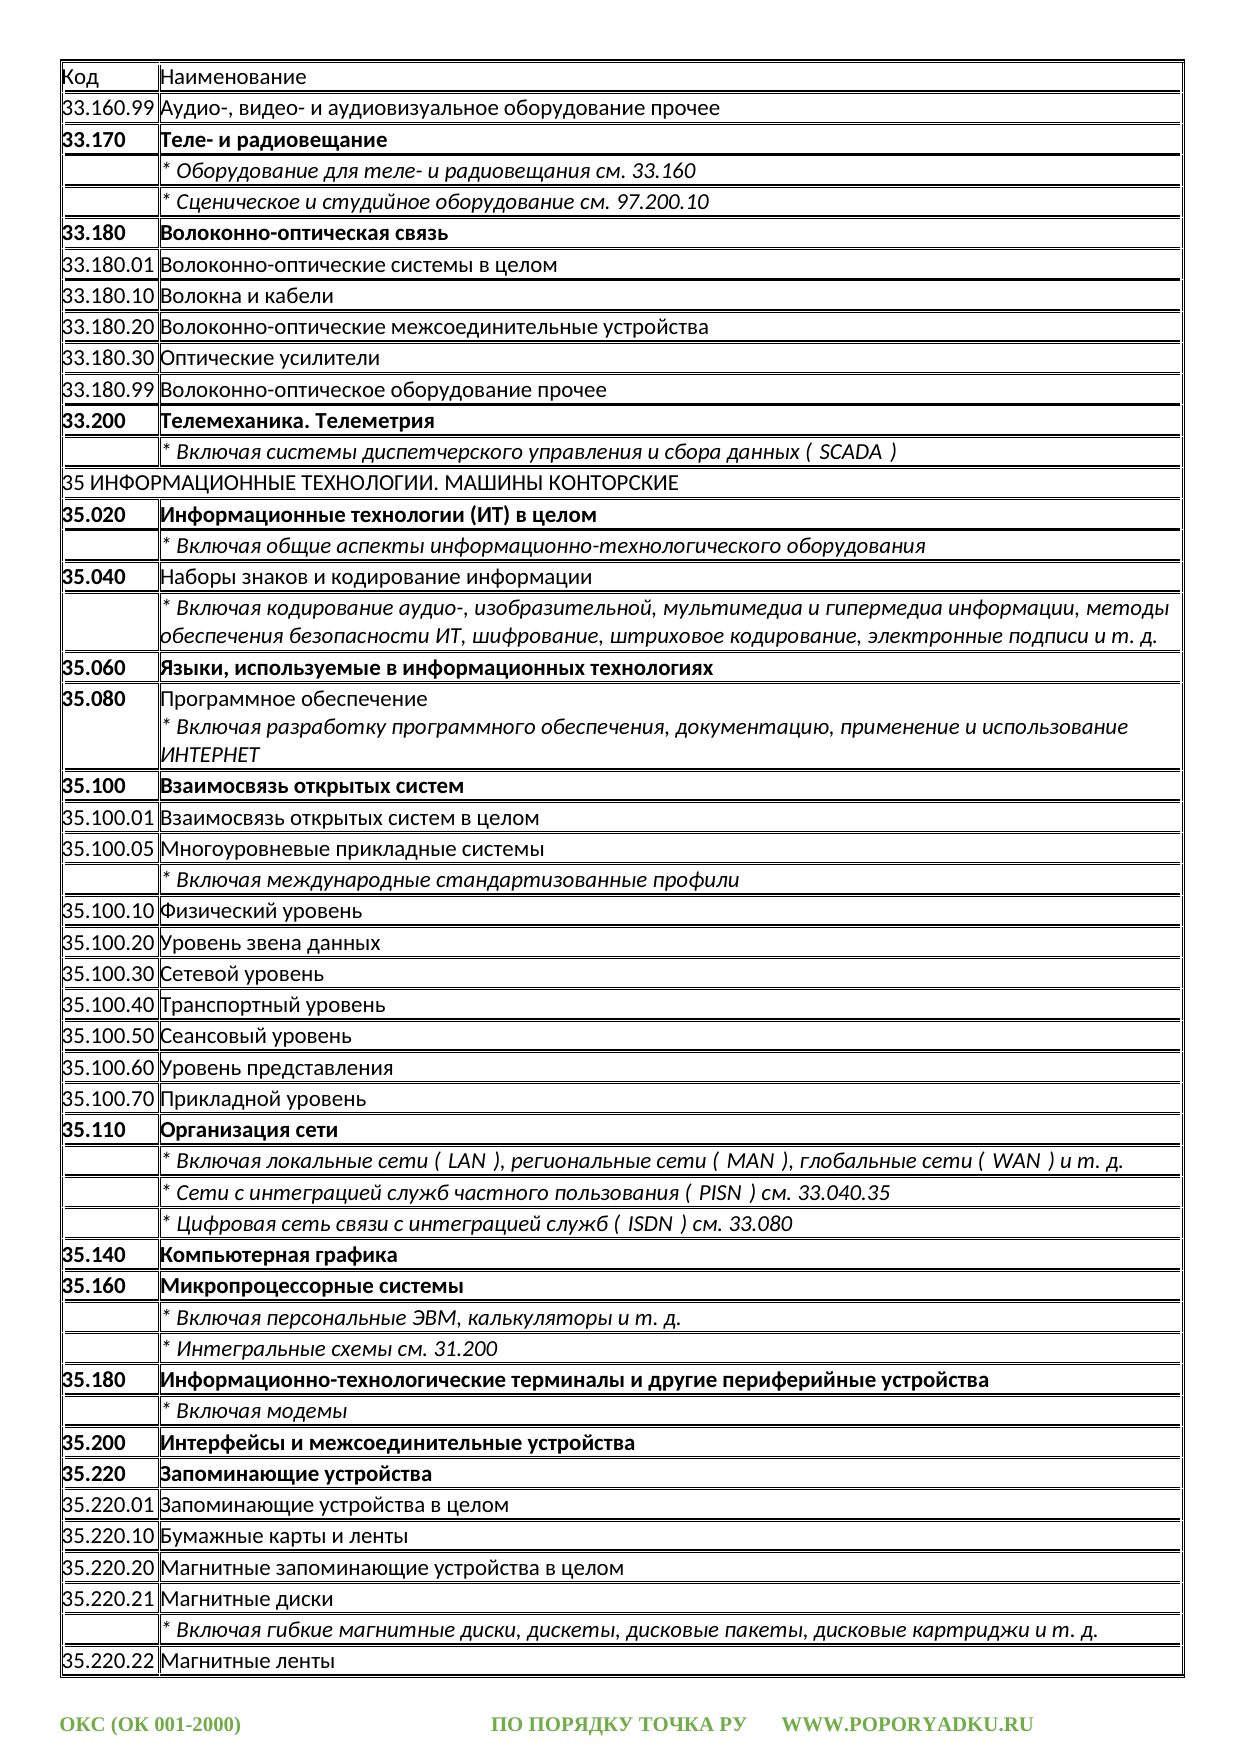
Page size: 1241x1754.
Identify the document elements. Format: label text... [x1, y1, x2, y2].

table_cell * Включая локальные сети ( LAN ), региональные сети ( MAN ), глобальные сети ( WAN ) и т. д. [161, 1143, 1182, 1174]
table_cell 35.220.21 [61, 1581, 160, 1612]
table_cell Волоконно-оптические межсоединительные устройства [161, 309, 1182, 340]
table_cell 35.100.50 [63, 1018, 158, 1049]
table_cell 35.220 [61, 1456, 160, 1487]
table_cell 35.060 [63, 650, 158, 681]
table_cell * Интегральные схемы см. 31.200 [160, 1331, 1183, 1362]
table_cell 35.020 [61, 497, 160, 528]
table_cell * Сети с интеграцией служб частного пользования ( PISN ) см. 33.040.35 [161, 1174, 1182, 1206]
table_cell [61, 862, 160, 893]
table_cell 35.220.10 [63, 1518, 158, 1549]
table_cell Волоконно-оптическая связь [161, 215, 1182, 247]
table_cell [63, 1393, 158, 1424]
table_cell [63, 590, 158, 649]
table_cell Наборы знаков и кодирование информации [161, 559, 1182, 590]
table_cell 35.220.20 [63, 1549, 158, 1581]
table_cell 35.080 [61, 681, 160, 768]
table_cell 35.100.20 [63, 924, 158, 956]
table_cell 35.100 [63, 768, 158, 799]
table_cell Транспортный уровень [160, 987, 1183, 1018]
table_cell 35.100.60 [63, 1049, 158, 1081]
table_cell Волоконно-оптическое оборудование прочее [160, 372, 1183, 403]
table_cell 35.100.40 [61, 987, 160, 1018]
table_cell * Включая модемы [161, 1393, 1182, 1424]
table_cell Оптические усилители [161, 340, 1182, 372]
table_cell Телемеханика. Телеметрия [161, 403, 1183, 434]
table_cell [61, 1612, 160, 1643]
table_cell Магнитные ленты [160, 1643, 1182, 1674]
table_cell Запоминающие устройства в целом [160, 1487, 1183, 1518]
table_cell 33.180.20 [63, 309, 158, 340]
table_cell [61, 1206, 160, 1237]
table_cell Уровень представления [161, 1049, 1182, 1081]
table_cell 35.040 [63, 559, 158, 590]
table_cell Аудио-, видео- и аудиовизуальное оборудование прочее [161, 90, 1182, 122]
table_cell Магнитные запоминающие устройства в целом [161, 1549, 1182, 1581]
table_cell * Цифровая сеть связи с интеграцией служб ( ISDN ) см. 33.080 [160, 1206, 1183, 1237]
table_cell [63, 1143, 158, 1174]
table_cell Интерфейсы и межсоединительные устройства [161, 1424, 1182, 1456]
table_cell 33.180.10 [61, 278, 158, 309]
table_cell * Включая общие аспекты информационно-технологического оборудования [161, 528, 1183, 559]
table_cell [63, 1299, 158, 1331]
table_cell Уровень звена данных [161, 924, 1182, 956]
table_cell Магнитные диски [160, 1581, 1183, 1612]
table_cell [61, 528, 158, 559]
table_cell * Включая персональные ЭВМ, калькуляторы и т. д. [161, 1299, 1182, 1331]
table_cell [61, 153, 158, 184]
table_cell 33.180.30 [63, 340, 158, 372]
table_cell 35.100.01 [63, 799, 158, 831]
table_cell Сеансовый уровень [161, 1018, 1182, 1049]
table_cell [63, 1174, 158, 1206]
table_cell 35.100.05 [61, 831, 160, 862]
table_cell Волокна и кабели [161, 278, 1183, 309]
table_cell Языки, используемые в информационных технологиях [161, 650, 1182, 681]
table_cell * Включая гибкие магнитные диски, дискеты, дисковые пакеты, дисковые картриджи и т. д. [160, 1612, 1183, 1643]
table_cell Волоконно-оптические системы в целом [160, 247, 1183, 278]
table_cell * Включая системы диспетчерского управления и сбора данных ( SCADA ) [161, 434, 1182, 465]
table_cell Взаимосвязь открытых систем в целом [161, 799, 1182, 831]
table_cell 35.180 [61, 1362, 160, 1393]
table_cell 35.110 [61, 1112, 160, 1143]
table_cell [61, 1331, 160, 1362]
table_cell 33.180.99 [61, 372, 160, 403]
table_cell [63, 184, 158, 215]
table_cell 33.200 [61, 403, 158, 434]
table_cell 35 ИНФОРМАЦИОННЫЕ ТЕХНОЛОГИИ. МАШИНЫ КОНТОРСКИЕ [63, 465, 1182, 497]
table_cell Взаимосвязь открытых систем [161, 768, 1182, 799]
table_cell Компьютерная графика [160, 1237, 1183, 1268]
table_cell 35.220.01 [61, 1487, 160, 1518]
table_cell 35.100.10 [63, 893, 158, 924]
table_header Наименование [160, 63, 1182, 90]
table_cell 33.180.01 [61, 247, 160, 278]
table_cell 35.100.70 [61, 1081, 160, 1112]
table_header Код [63, 63, 160, 90]
table_cell Микропроцессорные системы [161, 1268, 1182, 1299]
table_cell Прикладной уровень [160, 1081, 1183, 1112]
table_cell Бумажные карты и ленты [161, 1518, 1182, 1549]
table_cell 35.200 [63, 1424, 158, 1456]
table_cell Многоуровневые прикладные системы [160, 831, 1183, 862]
table_cell Программное обеспечение * Включая разработку программного обеспечения, документацию, применение и использование ИНТЕРНЕТ [160, 681, 1183, 768]
table_cell Организация сети [160, 1112, 1183, 1143]
table_cell 35.140 [61, 1237, 160, 1268]
table_cell * Оборудование для теле- и радиовещания см. 33.160 [161, 153, 1183, 184]
table_cell Физический уровень [161, 893, 1182, 924]
table_cell 35.220.22 [63, 1643, 160, 1674]
table_cell * Включая международные стандартизованные профили [160, 862, 1183, 893]
table_cell 35.100.30 [61, 956, 160, 987]
table_cell Теле- и радиовещание [160, 122, 1183, 153]
table_cell * Сценическое и студийное оборудование см. 97.200.10 [161, 184, 1182, 215]
table_cell Сетевой уровень [160, 956, 1183, 987]
table_cell * Включая кодирование аудио-, изобразительной, мультимедиа и гипермедиа информации, методы обеспечения безопасности ИТ, шифрование, штриховое кодирование, электронные подписи и т. д. [161, 590, 1182, 649]
table_cell 35.160 [63, 1268, 158, 1299]
table_cell [63, 434, 158, 465]
table_cell Запоминающие устройства [160, 1456, 1183, 1487]
table_cell 33.160.99 [63, 90, 158, 122]
table_cell 33.170 [61, 122, 160, 153]
table_cell Информационные технологии (ИТ) в целом [160, 497, 1183, 528]
table_cell 33.180 [63, 215, 158, 247]
table_cell Информационно-технологические терминалы и другие периферийные устройства [160, 1362, 1183, 1393]
